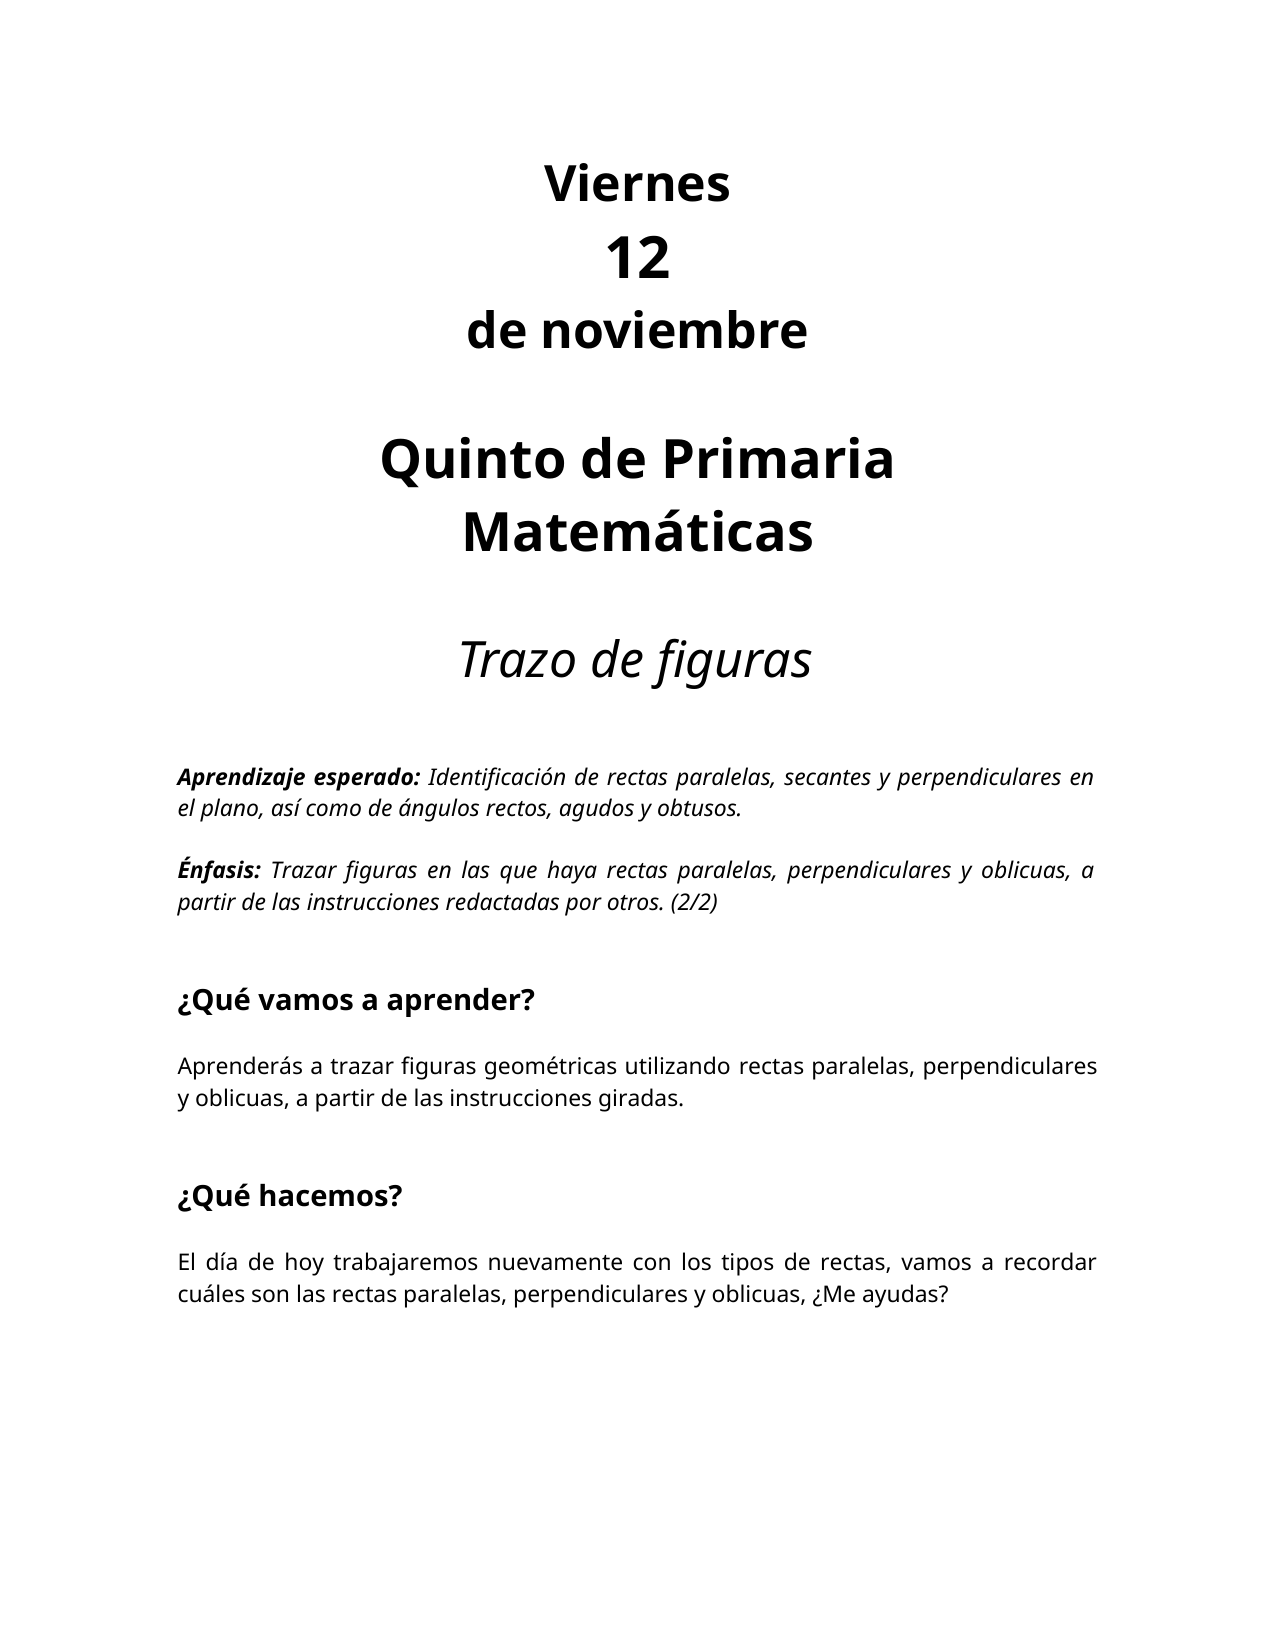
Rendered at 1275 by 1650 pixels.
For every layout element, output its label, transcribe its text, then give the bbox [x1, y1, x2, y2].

text Trazo de figuras [177, 624, 1098, 692]
text ¿Qué hacemos? [177, 1175, 1098, 1215]
text Énfasis: Trazar figuras en las que haya rectas paralelas, perpendiculares y oblicuas, a partir de las instrucciones redactadas por otros. (2/2) [177, 854, 1098, 917]
text Aprenderás a trazar figuras geométricas utilizando rectas paralelas, perpendiculares y oblicuas, a partir de las instrucciones giradas. [177, 1050, 1098, 1113]
text Matemáticas [177, 494, 1098, 568]
text Viernes [177, 148, 1098, 216]
text El día de hoy trabajaremos nuevamente con los tipos de rectas, vamos a recordar cuáles son las rectas paralelas, perpendiculares y oblicuas, ¿Me ayudas? [177, 1246, 1098, 1309]
text 12 [177, 216, 1098, 295]
text Aprendizaje esperado: Identificación de rectas paralelas, secantes y perpendiculares en el plano, así como de ángulos rectos, agudos y obtusos. [177, 761, 1098, 823]
text de noviembre [177, 295, 1098, 363]
text Quinto de Primaria [177, 420, 1098, 494]
text ¿Qué vamos a aprender? [177, 979, 1098, 1019]
